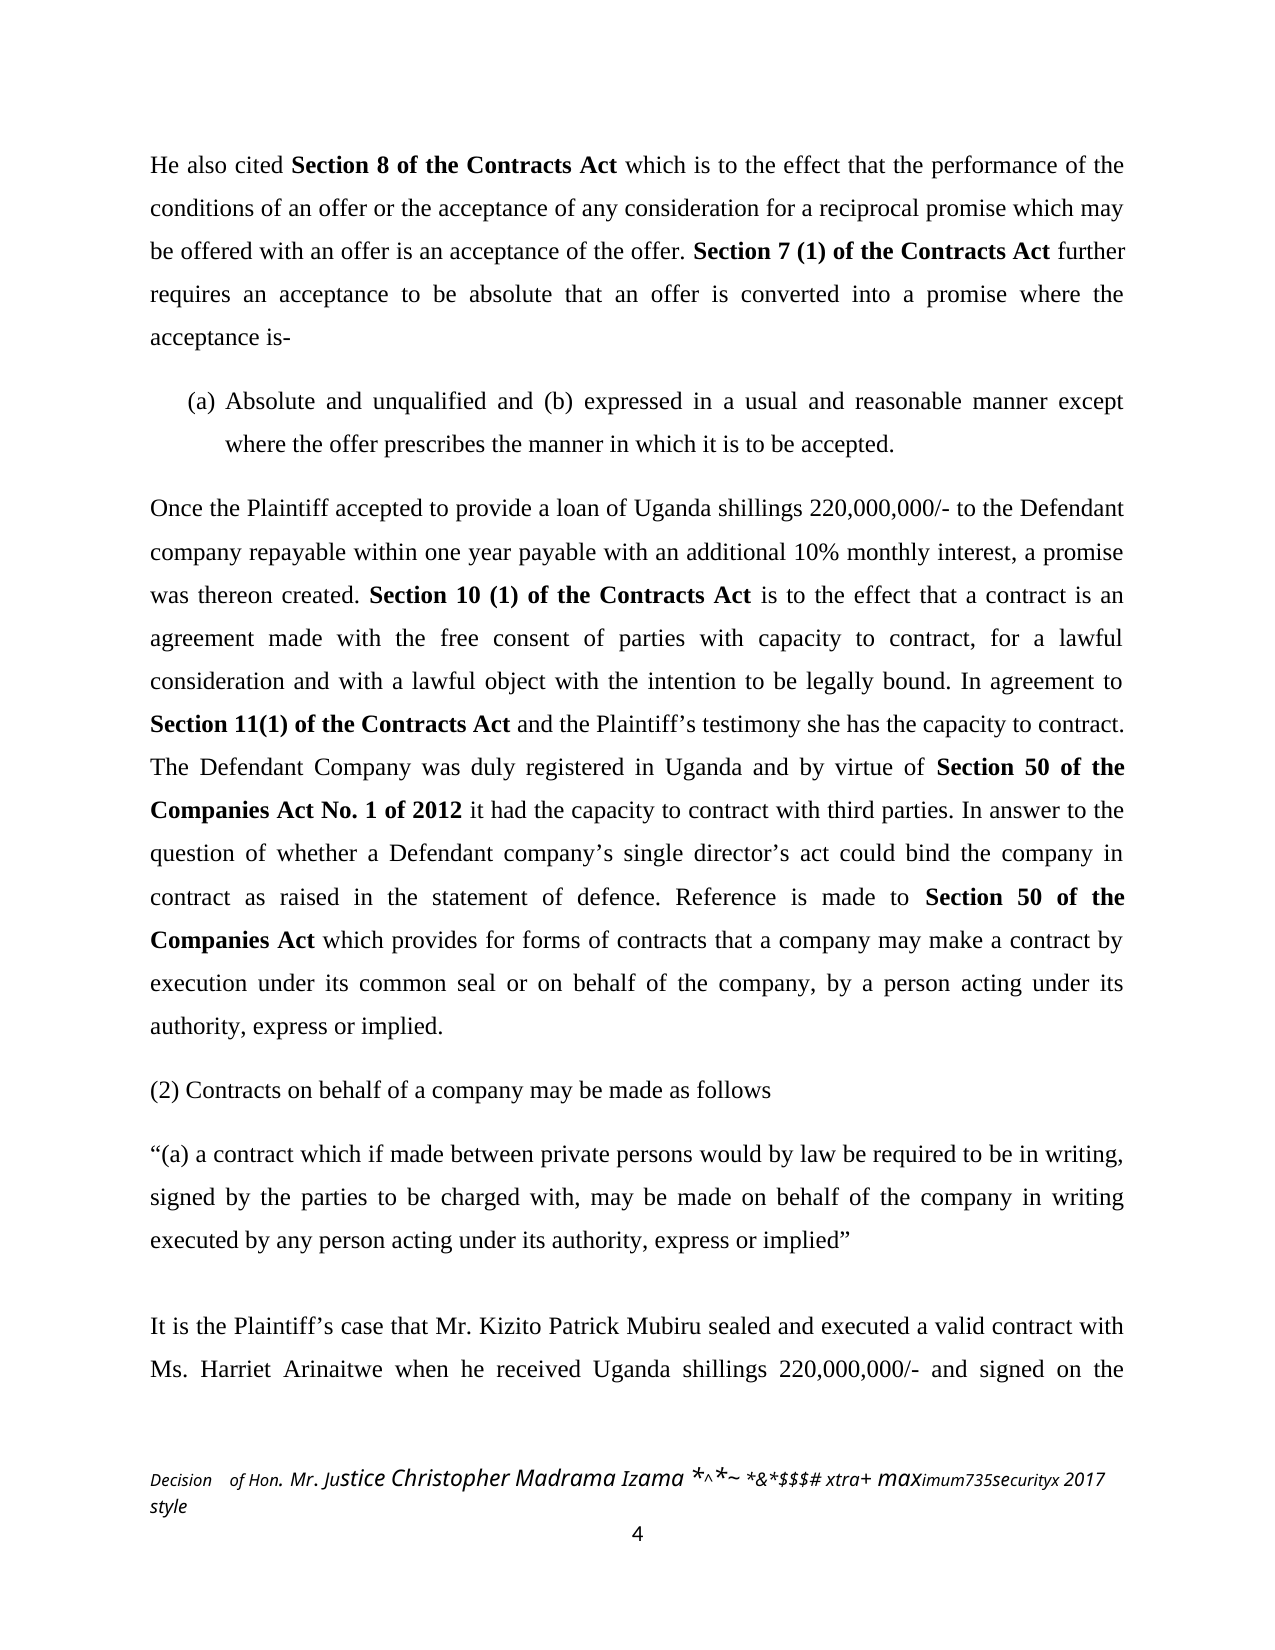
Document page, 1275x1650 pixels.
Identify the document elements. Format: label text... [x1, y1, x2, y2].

text Once the Plaintiff accepted to provide a loan of Uganda shillings 220,000,000/- to the Defendant company repayable within one year payable with an additional 10% monthly interest, a promise was thereon created. Section 10 (1) of the Contracts Act is to the effect that a contract is an agreement made with the free consent of parties with capacity to contract, for a lawful consideration and with a lawful object with the intention to be legally bound. In agreement to Section 11(1) of the Contracts Act and the Plaintiff’s testimony she has the capacity to contract. The Defendant Company was duly registered in Uganda and by virtue of Section 50 of the Companies Act No. 1 of 2012 it had the capacity to contract with third parties. In answer to the question of whether a Defendant company’s single director’s act could bind the company in contract as raised in the statement of defence. Reference is made to Section 50 of the Companies Act which provides for forms of contracts that a company may make a contract by execution under its common seal or on behalf of the company, by a person acting under its authority, express or implied. [150, 493, 1125, 1040]
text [150, 1311, 1125, 1383]
text (2) Contracts on behalf of a company may be made as follows [150, 1075, 1125, 1104]
text “(a) a contract which if made between private persons would by law be required to be in writing, signed by the parties to be charged with, may be made on behalf of the company in writing executed by any person acting under its authority, express or implied” [150, 1139, 1125, 1254]
text He also cited Section 8 of the Contracts Act which is to the effect that the performance of the conditions of an offer or the acceptance of any consideration for a reciprocal promise which may be offered with an offer is an acceptance of the offer. Section 7 (1) of the Contracts Act further requires an acceptance to be absolute that an offer is converted into a promise where the acceptance is- [150, 150, 1125, 351]
list Absolute and unqualified and (b) expressed in a usual and reasonable manner except where the offer prescribes the manner in which it is to be accepted. [187, 386, 1125, 458]
